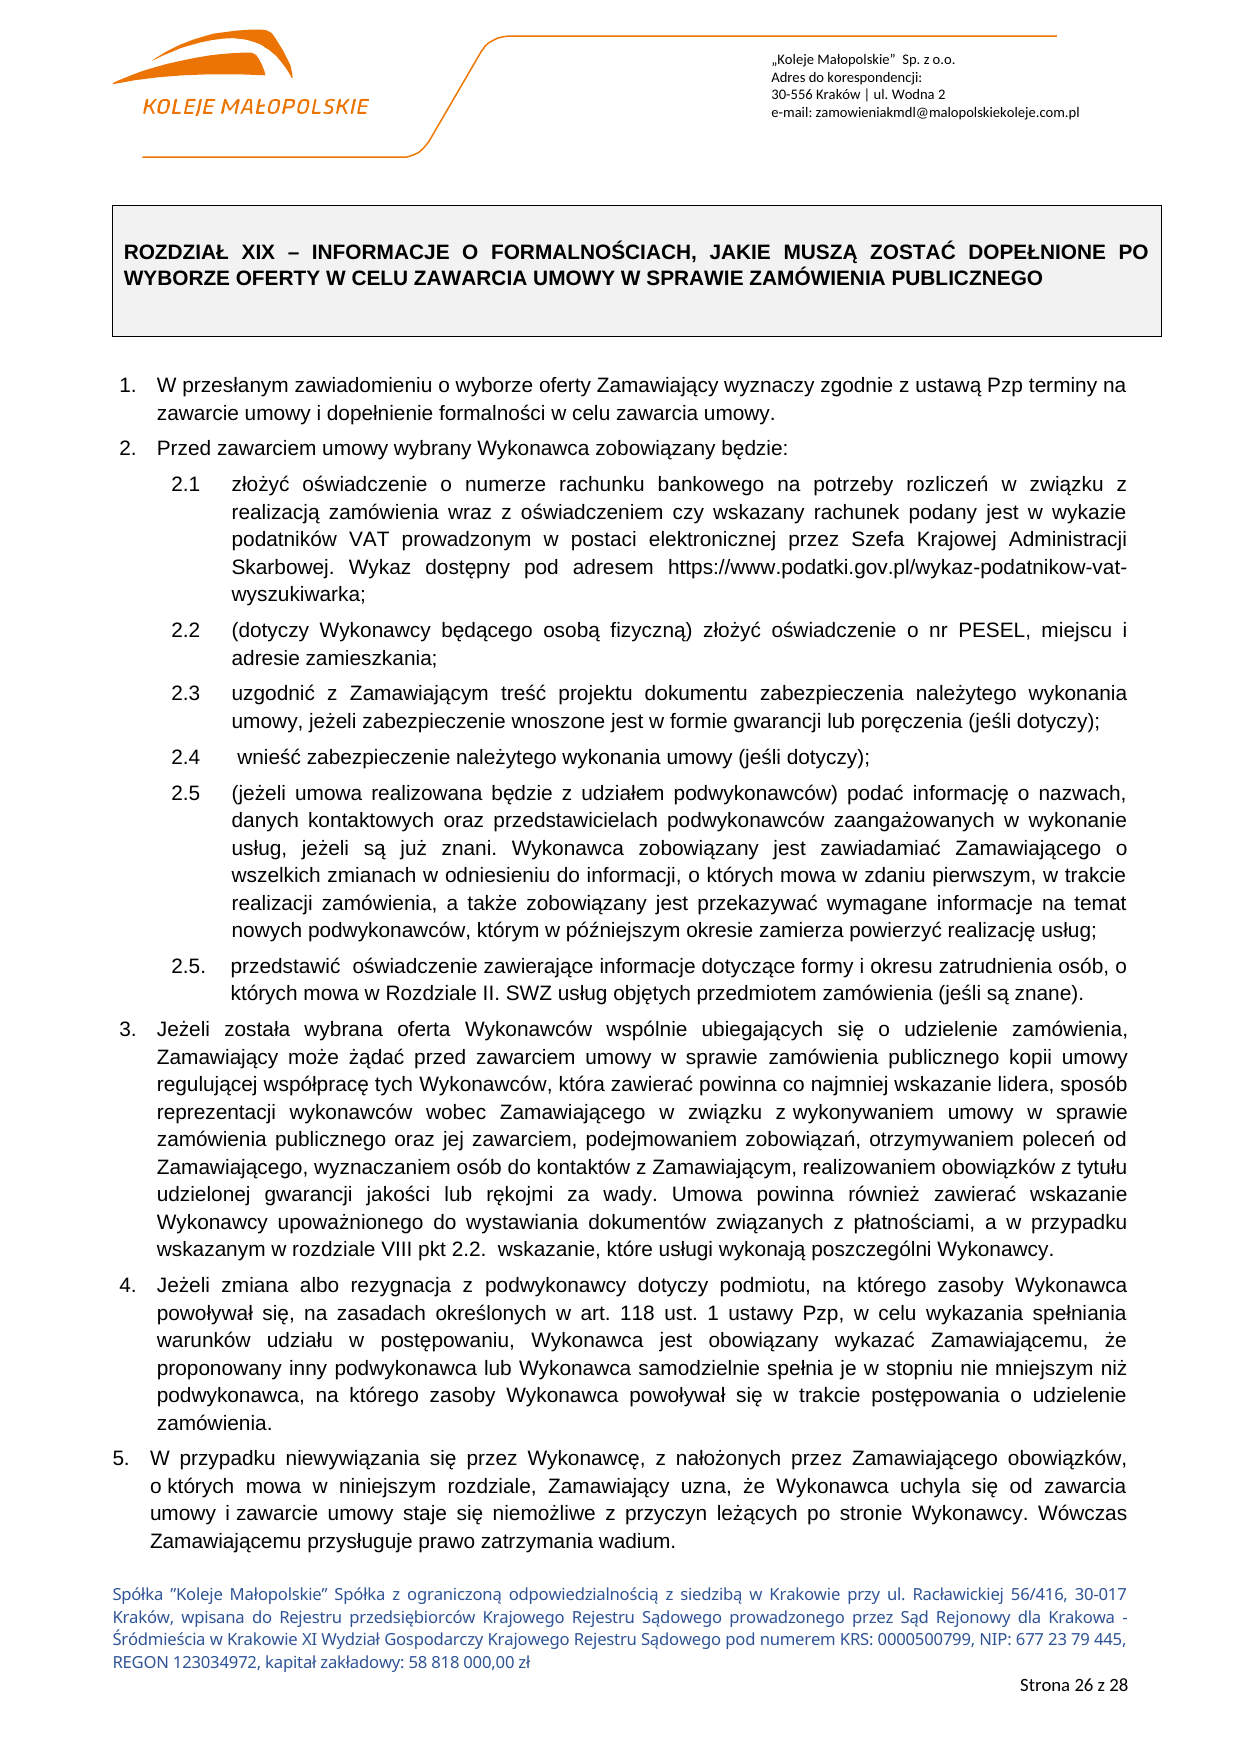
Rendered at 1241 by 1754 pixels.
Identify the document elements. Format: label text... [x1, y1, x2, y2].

table_header ROZDZIAŁ XIX – INFORMACJE O FORMALNOŚCIACH, JAKIE MUSZĄ ZOSTAĆ DOPEŁNIONE PO WYBORZE OFERTY W CELU ZAWARCIA UMOWY W SPRAWIE ZAMÓWIENIA PUBLICZNEGO [113, 206, 1161, 336]
list Przed zawarciem umowy wybrany Wykonawca zobowiązany będzie: [119, 436, 1128, 460]
list przedstawić oświadczenie zawierające informacje dotyczące formy i okresu zatrudnienia osób, o których mowa w Rozdziale II. SWZ usług objętych przedmiotem zamówienia (jeśli są znane). [171, 954, 1128, 1005]
list W przypadku niewywiązania się przez Wykonawcę, z nałożonych przez Zamawiającego obowiązków, o których mowa w niniejszym rozdziale, Zamawiający uzna, że Wykonawca uchyla się od zawarcia umowy i zawarcie umowy staje się niemożliwe z przyczyn leżących po stronie Wykonawcy. Wówczas Zamawiającemu przysługuje prawo zatrzymania wadium. [112, 1446, 1128, 1553]
list (jeżeli umowa realizowana będzie z udziałem podwykonawców) podać informację o nazwach, danych kontaktowych oraz przedstawicielach podwykonawców zaangażowanych w wykonanie usług, jeżeli są już znani. Wykonawca zobowiązany jest zawiadamiać Zamawiającego o wszelkich zmianach w odniesieniu do informacji, o których mowa w zdaniu pierwszym, w trakcie realizacji zamówienia, a także zobowiązany jest przekazywać wymagane informacje na temat nowych podwykonawców, którym w późniejszym okresie zamierza powierzyć realizację usług; [171, 780, 1128, 942]
list Jeżeli została wybrana oferta Wykonawców wspólnie ubiegających się o udzielenie zamówienia, Zamawiający może żądać przed zawarciem umowy w sprawie zamówienia publicznego kopii umowy regulującej współpracę tych Wykonawców, która zawierać powinna co najmniej wskazanie lidera, sposób reprezentacji wykonawców wobec Zamawiającego w związku z wykonywaniem umowy w sprawie zamówienia publicznego oraz jej zawarciem, podejmowaniem zobowiązań, otrzymywaniem poleceń od Zamawiającego, wyznaczaniem osób do kontaktów z Zamawiającym, realizowaniem obowiązków z tytułu udzielonej gwarancji jakości lub rękojmi za wady. Umowa powinna również zawierać wskazanie Wykonawcy upoważnionego do wystawiania dokumentów związanych z płatnościami, a w przypadku wskazanym w rozdziale VIII pkt 2.2. wskazanie, które usługi wykonają poszczególni Wykonawcy. [119, 1017, 1128, 1261]
list uzgodnić z Zamawiającym treść projektu dokumentu zabezpieczenia należytego wykonania umowy, jeżeli zabezpieczenie wnoszone jest w formie gwarancji lub poręczenia (jeśli dotyczy); [171, 681, 1128, 733]
list złożyć oświadczenie o numerze rachunku bankowego na potrzeby rozliczeń w związku z realizacją zamówienia wraz z oświadczeniem czy wskazany rachunek podany jest w wykazie podatników VAT prowadzonym w postaci elektronicznej przez Szefa Krajowej Administracji Skarbowej. Wykaz dostępny pod adresem https://www.podatki.gov.pl/wykaz-podatnikow-vat-wyszukiwarka; [171, 472, 1128, 606]
list Jeżeli zmiana albo rezygnacja z podwykonawcy dotyczy podmiotu, na którego zasoby Wykonawca powoływał się, na zasadach określonych w art. 118 ust. 1 ustawy Pzp, w celu wykazania spełniania warunków udziału w postępowaniu, Wykonawca jest obowiązany wykazać Zamawiającemu, że proponowany inny podwykonawca lub Wykonawca samodzielnie spełnia je w stopniu nie mniejszym niż podwykonawca, na którego zasoby Wykonawca powoływał się w trakcie postępowania o udzielenie zamówienia. [119, 1273, 1128, 1434]
list W przesłanym zawiadomieniu o wyborze oferty Zamawiający wyznaczy zgodnie z ustawą Pzp terminy na zawarcie umowy i dopełnienie formalności w celu zawarcia umowy. [119, 373, 1128, 424]
list wnieść zabezpieczenie należytego wykonania umowy (jeśli dotyczy); [171, 744, 1128, 768]
list (dotyczy Wykonawcy będącego osobą fizyczną) złożyć oświadczenie o nr PESEL, miejscu i adresie zamieszkania; [171, 618, 1128, 669]
